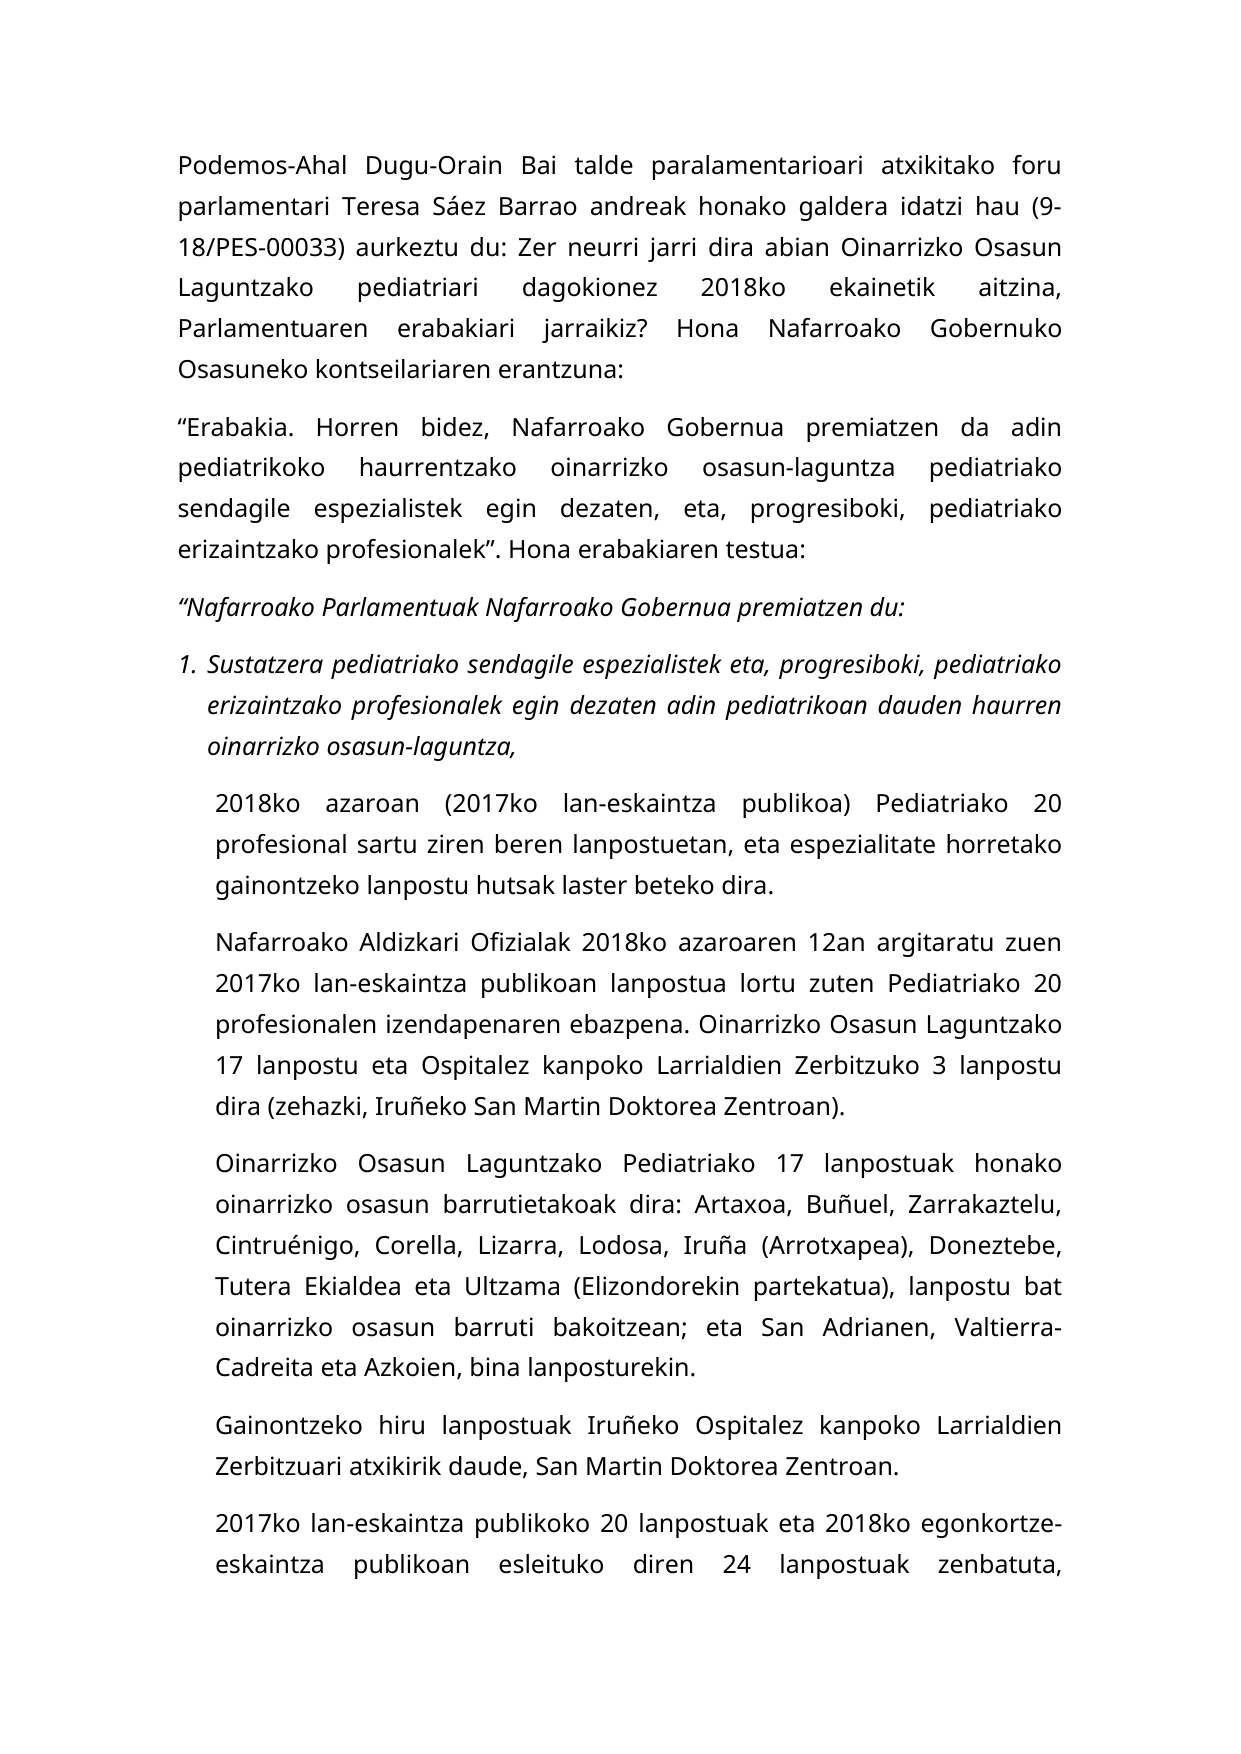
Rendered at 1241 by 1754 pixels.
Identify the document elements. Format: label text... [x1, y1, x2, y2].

text Gainontzeko hiru lanpostuak Iruñeko Ospitalez kanpoko Larrialdien Zerbitzuari atxikirik daude, San Martin Doktorea Zentroan. [215, 1408, 1063, 1482]
text Oinarrizko Osasun Laguntzako Pediatriako 17 lanpostuak honako oinarrizko osasun barrutietakoak dira: Artaxoa, Buñuel, Zarrakaztelu, Cintruénigo, Corella, Lizarra, Lodosa, Iruña (Arrotxapea), Doneztebe, Tutera Ekialdea eta Ultzama (Elizondorekin partekatua), lanpostu bat oinarrizko osasun barruti bakoitzean; eta San Adrianen, Valtierra-Cadreita eta Azkoien, bina lanposturekin. [215, 1146, 1063, 1384]
text Podemos-Ahal Dugu-Orain Bai talde paralamentarioari atxikitako foru parlamentari Teresa Sáez Barrao andreak honako galdera idatzi hau (9-18/PES-00033) aurkeztu du: Zer neurri jarri dira abian Oinarrizko Osasun Laguntzako pediatriari dagokionez 2018ko ekainetik aitzina, Parlamentuaren erabakiari jarraikiz? Hona Nafarroako Gobernuko Osasuneko kontseilariaren erantzuna: [177, 148, 1063, 386]
text “Erabakia. Horren bidez, Nafarroako Gobernua premiatzen da adin pediatrikoko haurrentzako oinarrizko osasun-laguntza pediatriako sendagile espezialistek egin dezaten, eta, progresiboki, pediatriako erizaintzako profesionalek”. Hona erabakiaren testua: [177, 409, 1063, 566]
text 2018ko azaroan (2017ko lan-eskaintza publikoa) Pediatriako 20 profesional sartu ziren beren lanpostuetan, eta espezialitate horretako gainontzeko lanpostu hutsak laster beteko dira. [215, 786, 1063, 902]
list Sustatzera pediatriako sendagile espezialistek eta, progresiboki, pediatriako erizaintzako profesionalek egin dezaten adin pediatrikoan dauden haurren oinarrizko osasun-laguntza, [177, 647, 1063, 762]
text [215, 1506, 1063, 1581]
text Nafarroako Aldizkari Ofizialak 2018ko azaroaren 12an argitaratu zuen 2017ko lan-eskaintza publikoan lanpostua lortu zuten Pediatriako 20 profesionalen izendapenaren ebazpena. Oinarrizko Osasun Laguntzako 17 lanpostu eta Ospitalez kanpoko Larrialdien Zerbitzuko 3 lanpostu dira (zehazki, Iruñeko San Martin Doktorea Zentroan). [215, 925, 1063, 1122]
text “Nafarroako Parlamentuak Nafarroako Gobernua premiatzen du: [177, 589, 1063, 623]
